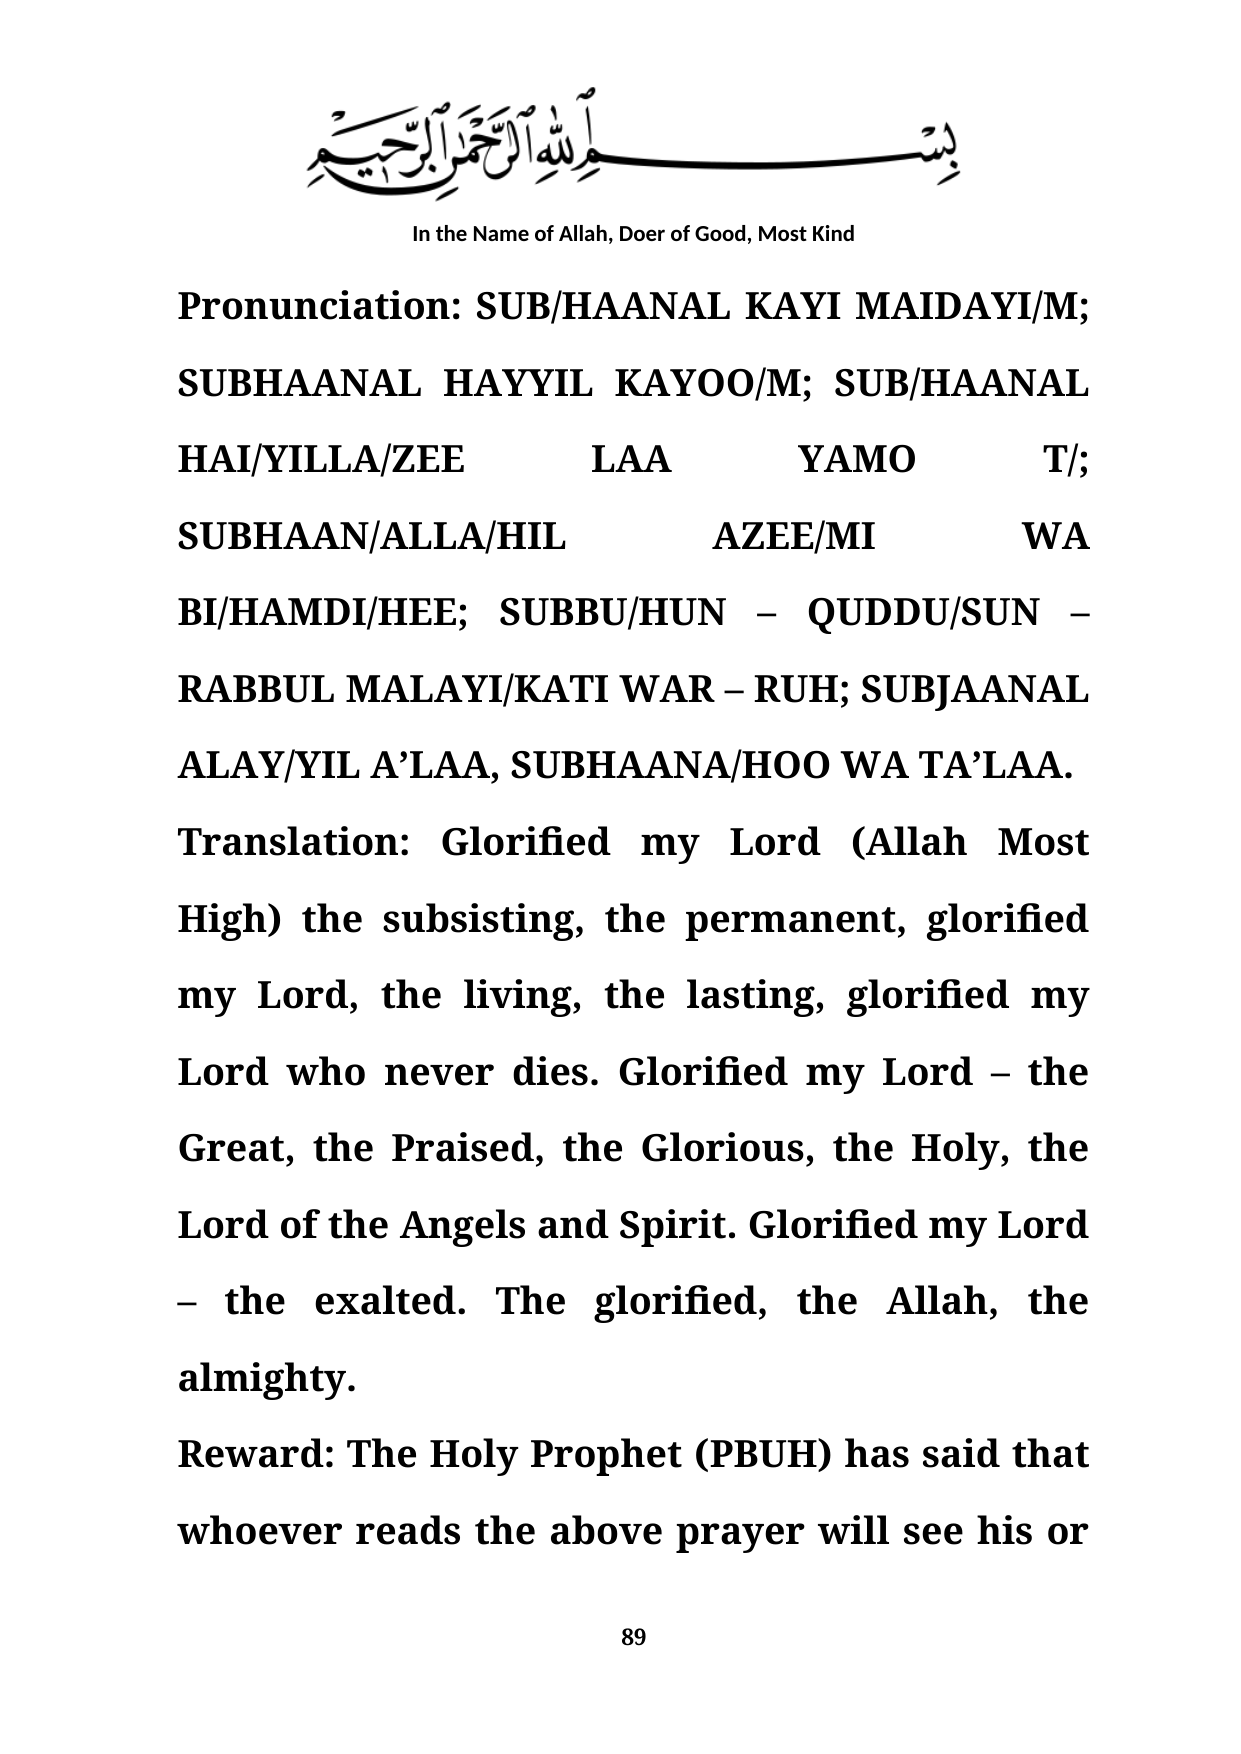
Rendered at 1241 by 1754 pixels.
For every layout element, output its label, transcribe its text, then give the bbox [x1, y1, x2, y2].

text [177, 1428, 1090, 1555]
text Pronunciation: SUB/HAANAL KAYI MAIDAYI/M; SUBHAANAL HAYYIL KAYOO/M; SUB/HAANAL HAI/YILLA/ZEE LAA YAMO T/; SUBHAAN/ALLA/HIL AZEE/MI WA BI/HAMDI/HEE; SUBBU/HUN – QUDDU/SUN – RABBUL MALAYI/KATI WAR – RUH; SUBJAANAL ALAY/YIL A’LAA, SUBHAANA/HOO WA TA’LAA. [177, 279, 1090, 790]
text Translation: Glorified my Lord (Allah Most High) the subsisting, the permanent, glorified my Lord, the living, the lasting, glorified my Lord who never dies. Glorified my Lord – the Great, the Praised, the Glorious, the Holy, the Lord of the Angels and Spirit. Glorified my Lord – the exalted. The glorified, the Allah, the almighty. [177, 815, 1090, 1402]
